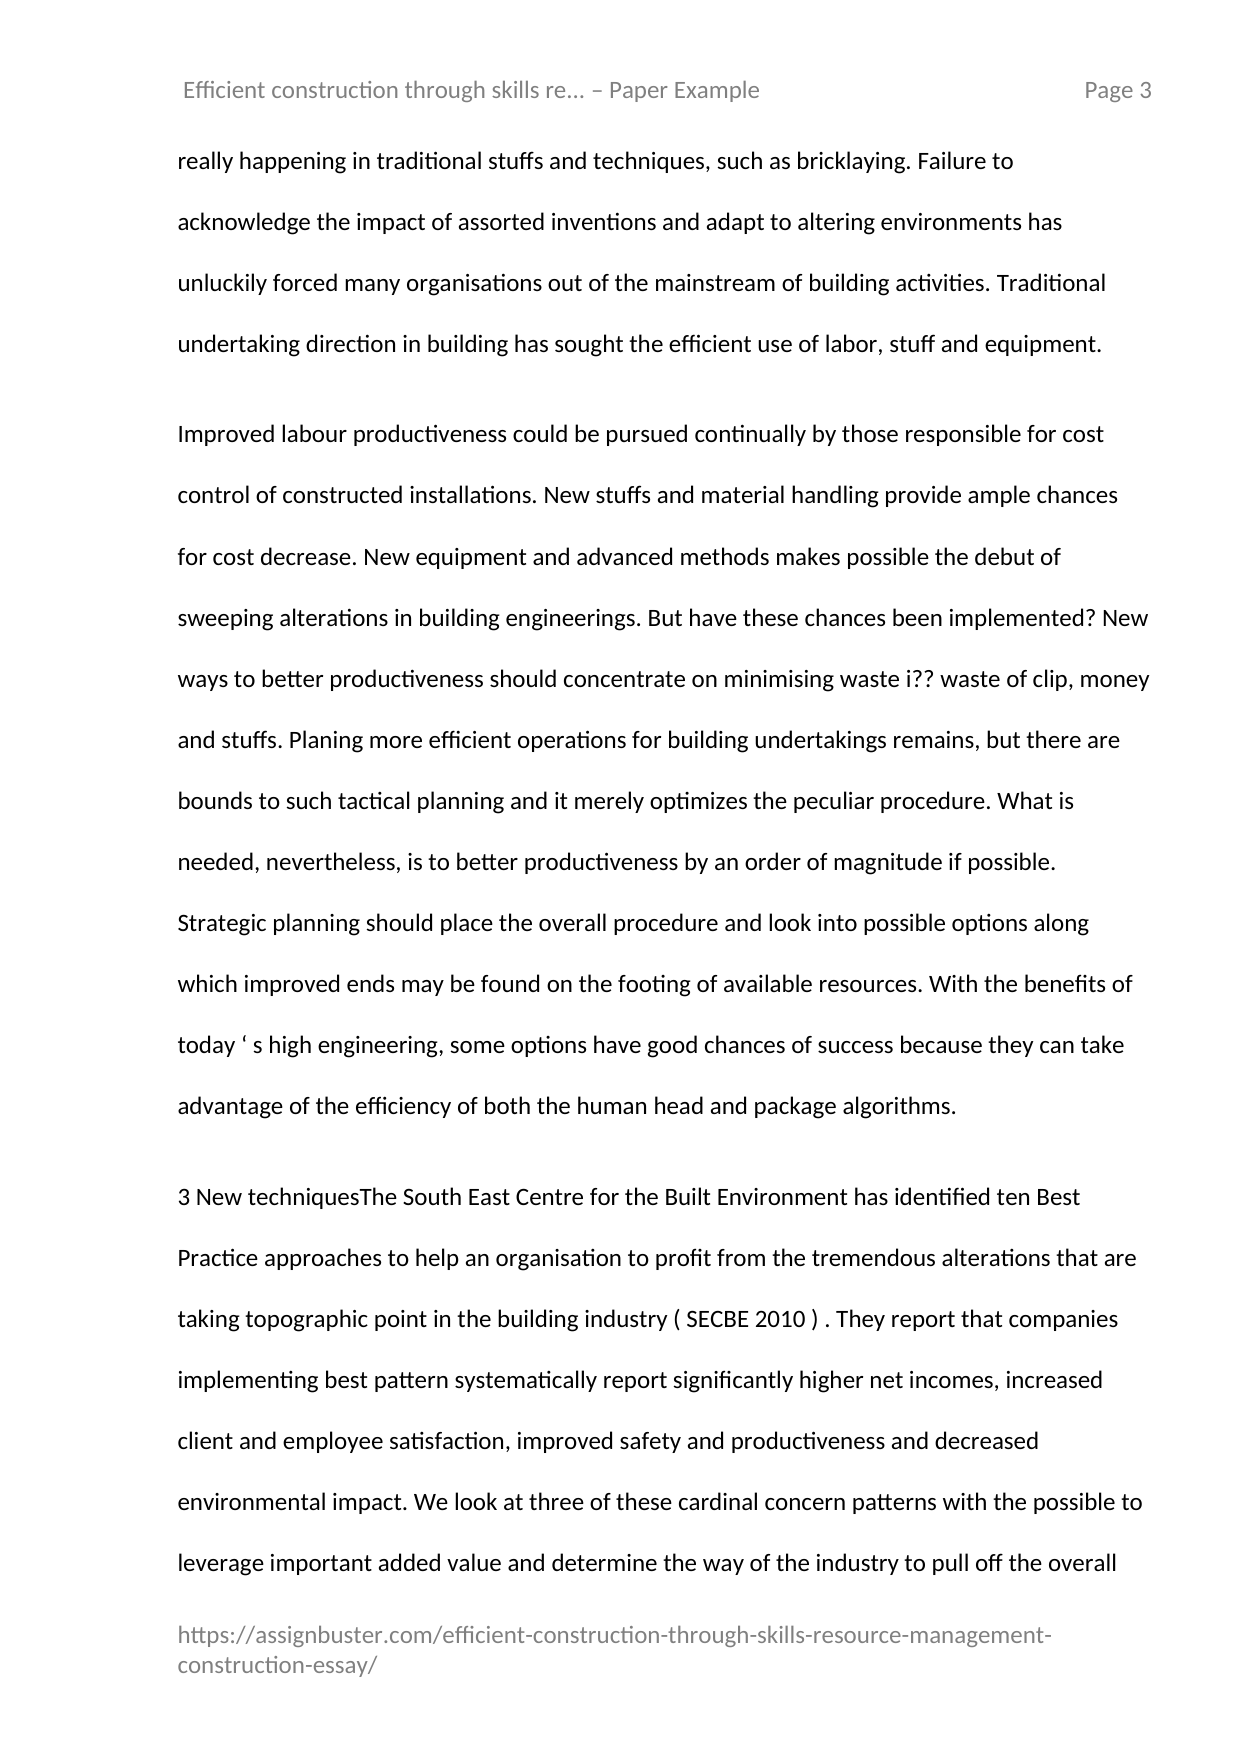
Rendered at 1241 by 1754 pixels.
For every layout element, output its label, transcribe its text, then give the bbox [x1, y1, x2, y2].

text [177, 1181, 1152, 1577]
text Improved labour productiveness could be pursued continually by those responsible for cost control of constructed installations. New stuffs and material handling provide ample chances for cost decrease. New equipment and advanced methods makes possible the debut of sweeping alterations in building engineerings. But have these chances been implemented? New ways to better productiveness should concentrate on minimising waste i?? waste of clip, money and stuffs. Planing more efficient operations for building undertakings remains, but there are bounds to such tactical planning and it merely optimizes the peculiar procedure. What is needed, nevertheless, is to better productiveness by an order of magnitude if possible. Strategic planning should place the overall procedure and look into possible options along which improved ends may be found on the footing of available resources. With the benefits of today ‘ s high engineering, some options have good chances of success because they can take advantage of the efficiency of both the human head and package algorithms. [177, 419, 1152, 1121]
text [177, 145, 1152, 359]
